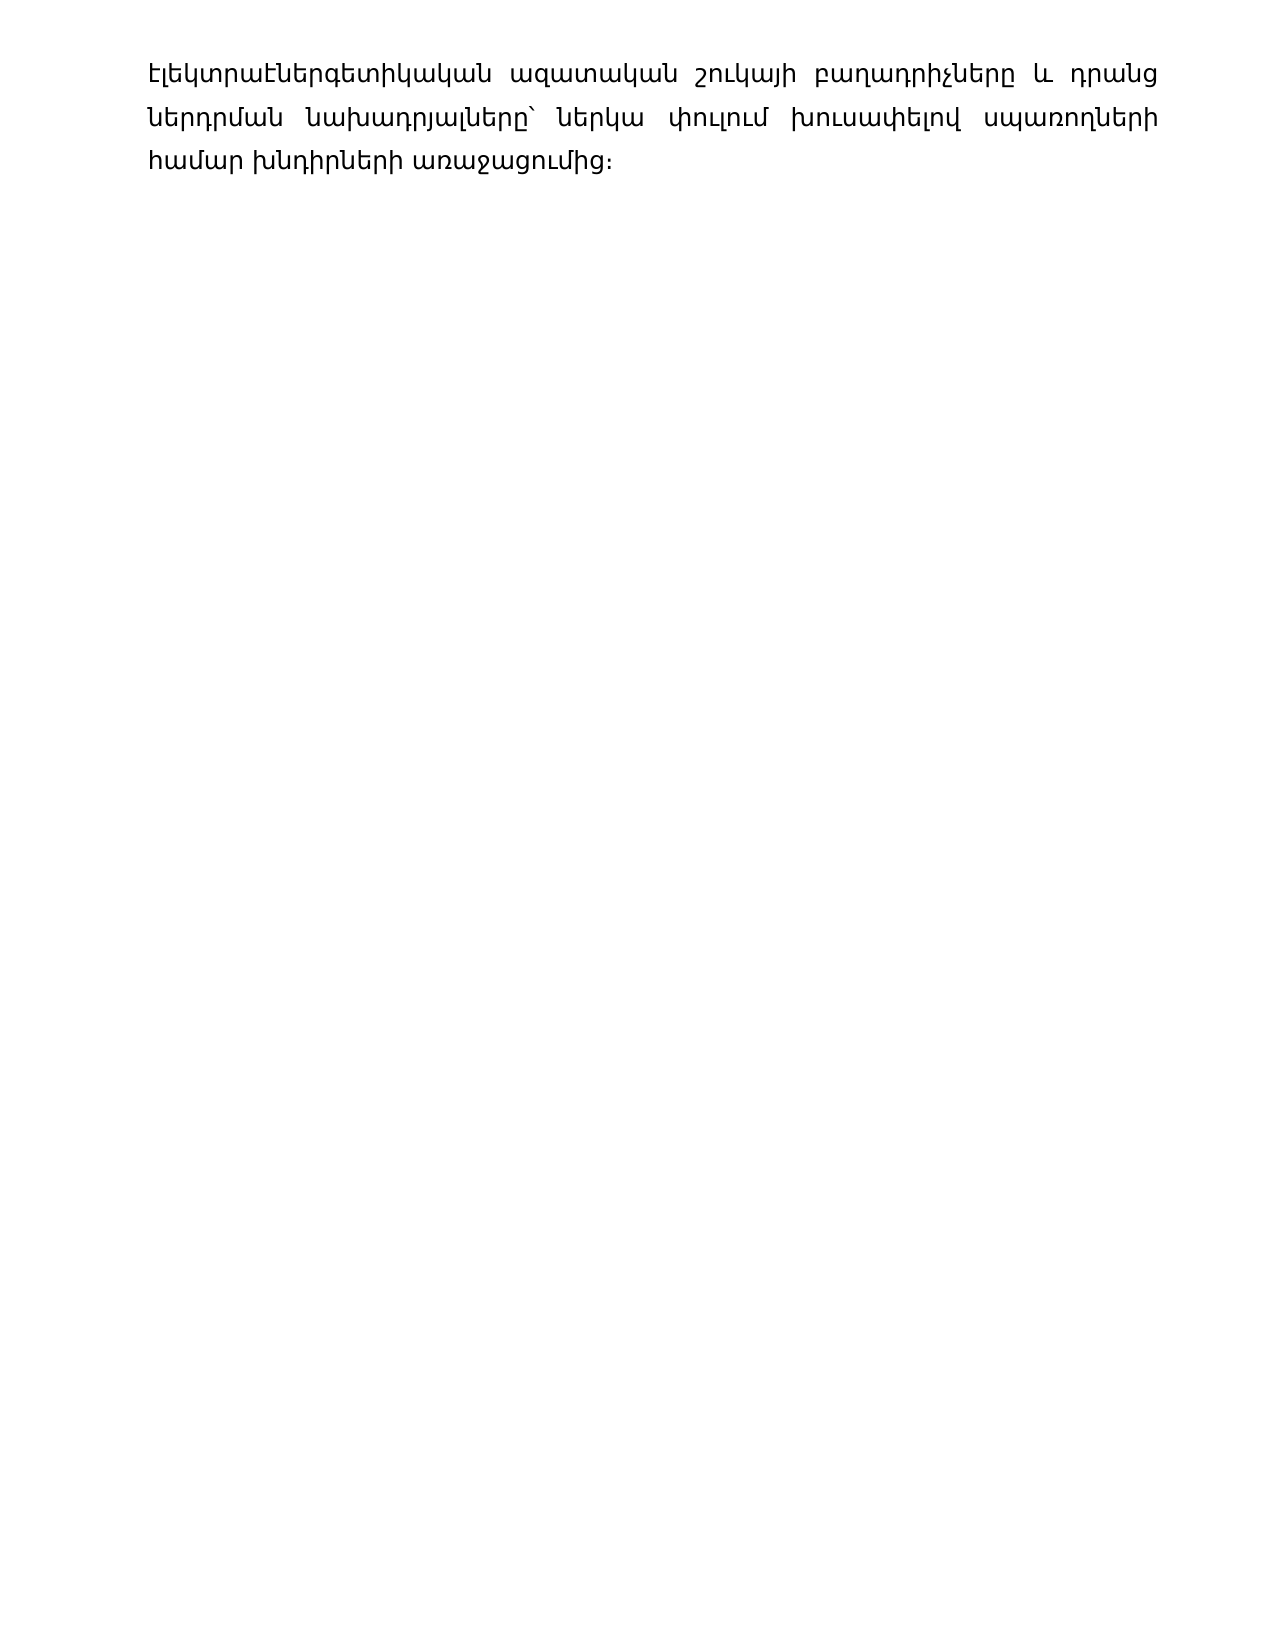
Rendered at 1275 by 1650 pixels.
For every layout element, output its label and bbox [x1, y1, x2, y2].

text [148, 59, 1159, 176]
